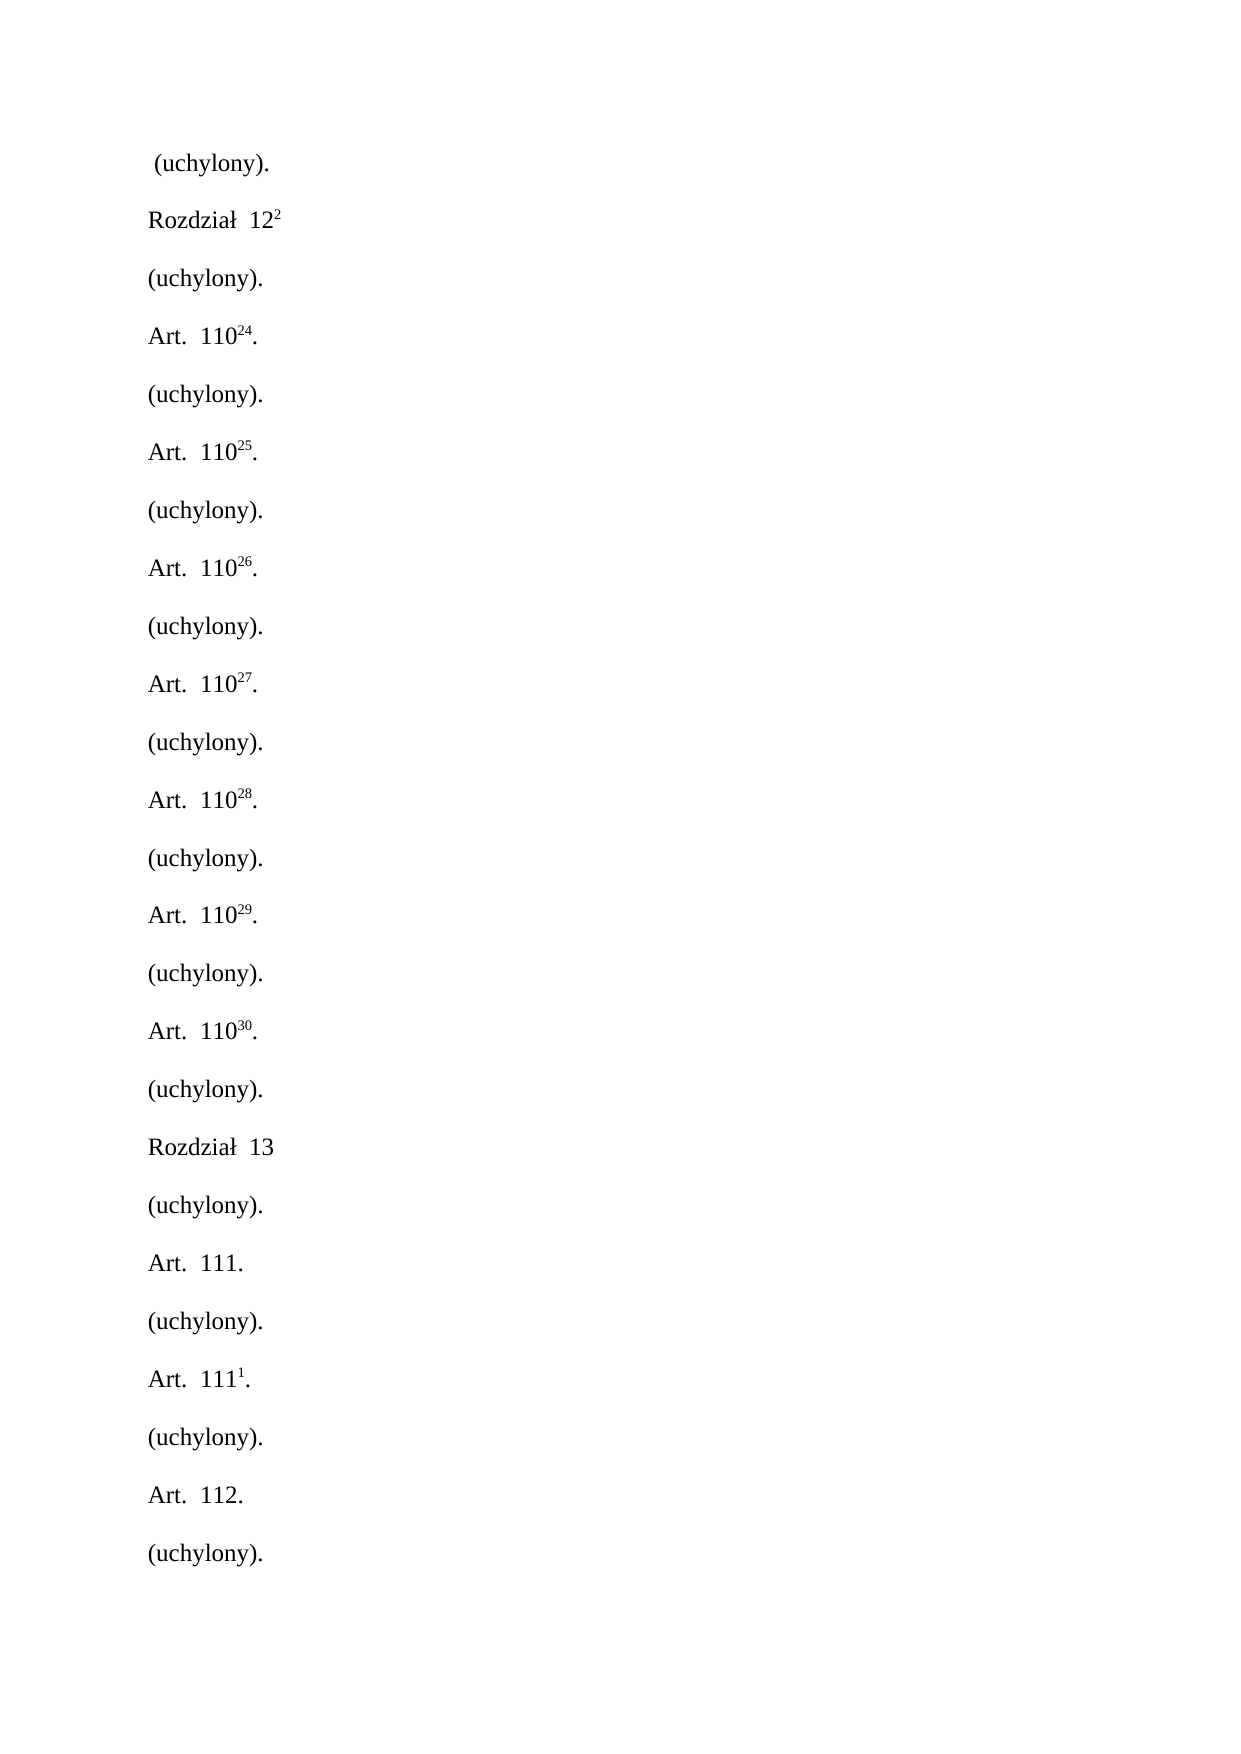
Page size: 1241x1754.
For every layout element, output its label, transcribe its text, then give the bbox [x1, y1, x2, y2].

text (uchylony). [148, 1422, 1093, 1451]
text Art. 1111. [148, 1364, 1093, 1393]
text (uchylony). [148, 958, 1093, 987]
text (uchylony). [148, 263, 1093, 292]
text Rozdział 13 [148, 1132, 1093, 1161]
text Rozdział 122 [148, 206, 1093, 234]
text (uchylony). [148, 1190, 1093, 1219]
text (uchylony). [148, 727, 1093, 756]
text (uchylony). [148, 148, 1093, 176]
text Art. 112. [148, 1480, 1093, 1508]
text Art. 11026. [148, 553, 1093, 582]
text Art. 11030. [148, 1016, 1093, 1045]
text Art. 11027. [148, 669, 1093, 698]
text Art. 111. [148, 1248, 1093, 1277]
text (uchylony). [148, 843, 1093, 871]
text (uchylony). [148, 1074, 1093, 1103]
text (uchylony). [148, 379, 1093, 408]
text (uchylony). [148, 495, 1093, 524]
text Art. 11024. [148, 321, 1093, 350]
text Art. 11025. [148, 437, 1093, 466]
text (uchylony). [148, 611, 1093, 640]
text (uchylony). [148, 1306, 1093, 1335]
text Art. 11029. [148, 901, 1093, 929]
text (uchylony). [148, 1538, 1093, 1566]
text Art. 11028. [148, 785, 1093, 813]
